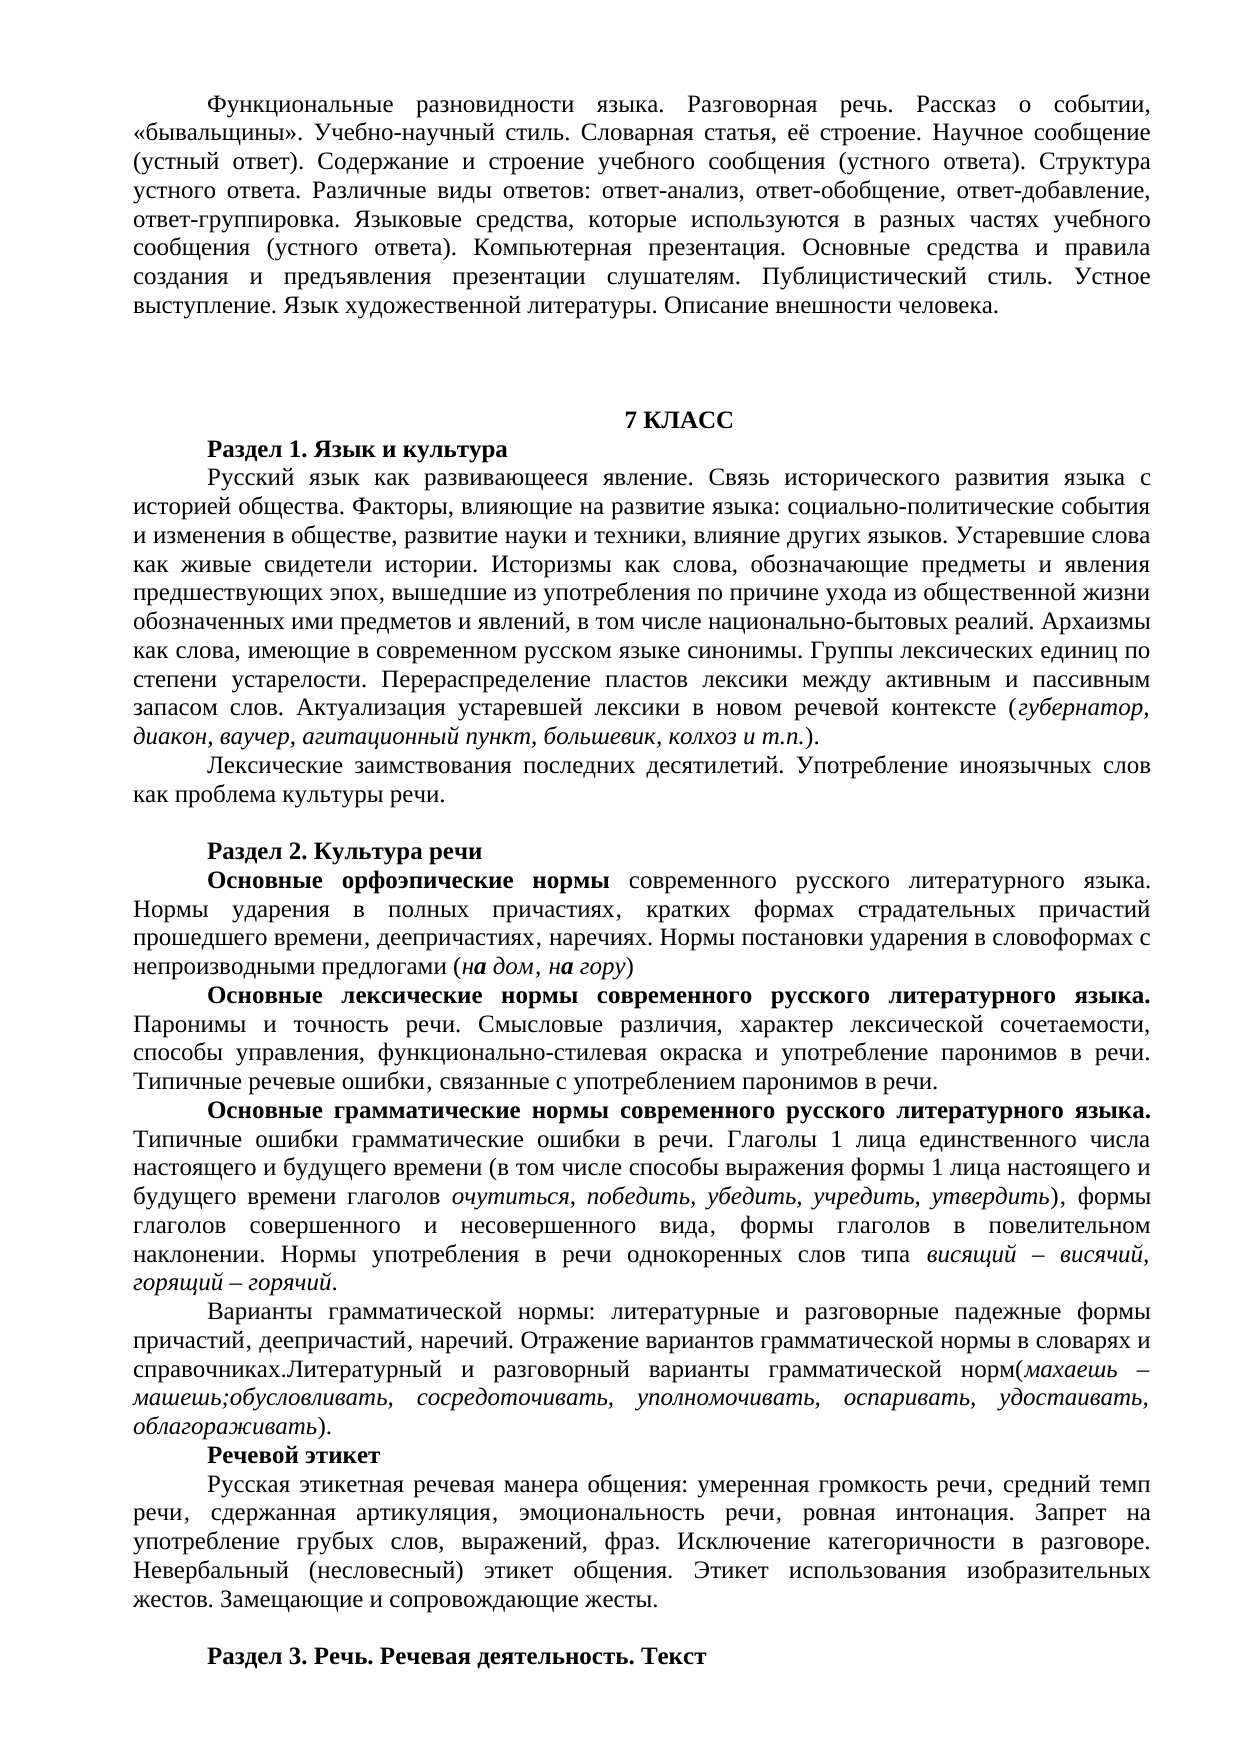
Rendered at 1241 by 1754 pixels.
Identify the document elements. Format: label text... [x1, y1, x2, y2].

text Варианты грамматической нормы: литературные и разговорные падежные формы причастий‚ деепричастий‚ наречий. Отражение вариантов грамматической нормы в словарях и справочниках.Литературный и разговорный варианты грамматической норм(махаешь – машешь;обусловливать, сосредоточивать, уполномочивать, оспаривать, удостаивать, облагораживать). [133, 1296, 1152, 1440]
text Русская этикетная речевая манера общения: умеренная громкость речи‚ средний темп речи‚ сдержанная артикуляция‚ эмоциональность речи‚ ровная интонация. Запрет на употребление грубых слов, выражений, фраз. Исключение категоричности в разговоре. Невербальный (несловесный) этикет общения. Этикет использования изобразительных жестов. Замещающие и сопровождающие жесты. [133, 1469, 1152, 1612]
text Лексические заимствования последних десятилетий. Употребление иноязычных слов как проблема культуры речи. [133, 750, 1152, 807]
text Функциональные разновидности языка. Разговорная речь. Рассказ о событии, «бывальщины». Учебно-научный стиль. Словарная статья, её строение. Научное сообщение (устный ответ). Содержание и строение учебного сообщения (устного ответа). Структура устного ответа. Различные виды ответов: ответ-анализ, ответ-обобщение, ответ-добавление, ответ-группировка. Языковые средства, которые используются в разных частях учебного сообщения (устного ответа). Компьютерная презентация. Основные средства и правила создания и предъявления презентации слушателям. Публицистический стиль. Устное выступление. Язык художественной литературы. Описание внешности человека. [133, 89, 1152, 319]
text 7 КЛАСС [133, 405, 1152, 434]
text Основные лексические нормы современного русского литературного языка. Паронимы и точность речи. Смысловые различия, характер лексической сочетаемости, способы управления, функционально-стилевая окраска и употребление паронимов в речи. Типичные речевые ошибки‚ связанные с употреблением паронимов в речи. [133, 980, 1152, 1095]
text Основные грамматические нормы современного русского литературного языка. Типичные ошибки грамматические ошибки в речи. Глаголы 1 лица единственного числа настоящего и будущего времени (в том числе способы выражения формы 1 лица настоящего и будущего времени глаголов очутиться, победить, убедить, учредить, утвердить)‚ формы глаголов совершенного и несовершенного вида‚ формы глаголов в повелительном наклонении. Нормы употребления в речи однокоренных слов типа висящий – висячий, горящий – горячий. [133, 1095, 1152, 1296]
text Русский язык как развивающееся явление. Связь исторического развития языка с историей общества. Факторы, влияющие на развитие языка: социально-политические события и изменения в обществе, развитие науки и техники, влияние других языков. Устаревшие слова как живые свидетели истории. Историзмы как слова, обозначающие предметы и явления предшествующих эпох, вышедшие из употребления по причине ухода из общественной жизни обозначенных ими предметов и явлений, в том числе национально-бытовых реалий. Архаизмы как слова, имеющие в современном русском языке синонимы. Группы лексических единиц по степени устарелости. Перераспределение пластов лексики между активным и пассивным запасом слов. Актуализация устаревшей лексики в новом речевой контексте (губернатор, диакон, ваучер, агитационный пункт, большевик, колхоз и т.п.). [133, 462, 1152, 750]
text Раздел 1. Язык и культура [133, 434, 1152, 462]
text Раздел 2. Культура речи [133, 836, 1152, 865]
text Основные орфоэпические нормы современного русского литературного языка. Нормы ударения в полных причастиях‚ кратких формах страдательных причастий прошедшего времени‚ деепричастиях‚ наречиях. Нормы постановки ударения в словоформах с непроизводными предлогами (на дом‚ на гору) [133, 865, 1152, 980]
text Речевой этикет [133, 1440, 1152, 1469]
text Раздел 3. Речь. Речевая деятельность. Текст [133, 1641, 1152, 1670]
